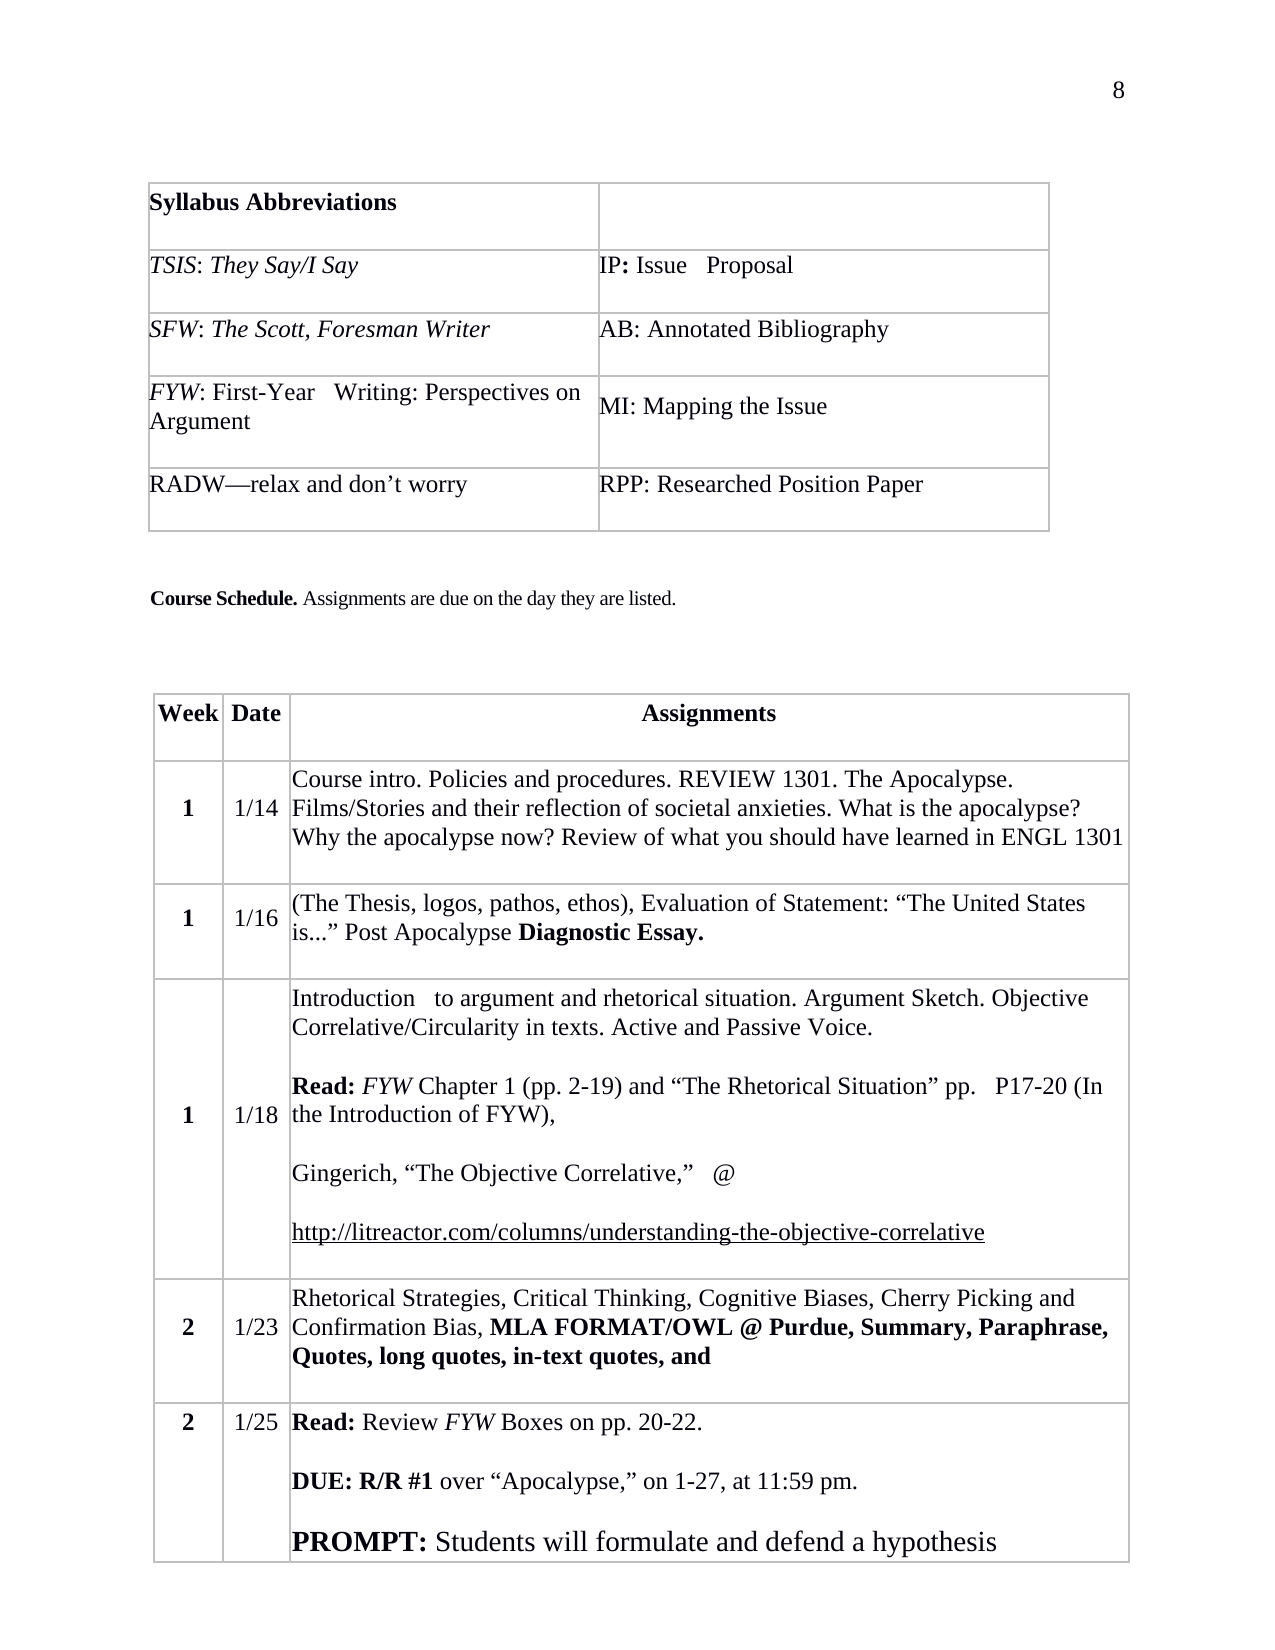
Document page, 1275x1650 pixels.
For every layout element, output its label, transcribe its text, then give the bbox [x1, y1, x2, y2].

table_cell Rhetorical Strategies, Critical Thinking, Cognitive Biases, Cherry Picking and Confirmation Bias, MLA FORMAT/OWL @ Purdue, Summary, Paraphrase, Quotes, long quotes, in-text quotes, and [291, 1280, 1128, 1402]
table_cell AB: Annotated Bibliography [600, 314, 1048, 375]
table_cell Introduction to argument and rhetorical situation. Argument Sketch. Objective Correlative/Circularity in texts. Active and Passive Voice. Read: FYW Chapter 1 (pp. 2-19) and “The Rhetorical Situation” pp. P17-20 (In the Introduction of FYW), Gingerich, “The Objective Correlative,” @ http://litreactor.com/columns/understanding-the-objective-correlative [291, 980, 1128, 1278]
table_cell IP: Issue Proposal [600, 251, 1048, 312]
table_cell 1/18 [224, 980, 289, 1278]
table_cell 1/25 [224, 1404, 289, 1561]
table_cell 2 [155, 1280, 222, 1402]
table_cell SFW: The Scott, Foresman Writer [150, 314, 598, 375]
table_cell Course intro. Policies and procedures. REVIEW 1301. The Apocalypse. Films/Stories and their reflection of societal anxieties. What is the apocalypse? Why the apocalypse now? Review of what you should have learned in ENGL 1301 [291, 762, 1128, 883]
table_cell TSIS: They Say/I Say [150, 251, 598, 312]
table_cell 1/16 [224, 885, 289, 978]
table_cell 2 [155, 1404, 222, 1561]
table_header Date [224, 695, 289, 759]
table_cell 1 [155, 762, 222, 883]
table_cell 1/23 [224, 1280, 289, 1402]
table_cell FYW: First-Year Writing: Perspectives on Argument [150, 377, 598, 467]
table_cell 1 [155, 980, 222, 1278]
table_header Week [155, 695, 222, 759]
table_cell MI: Mapping the Issue [600, 377, 1048, 467]
table_cell RADW—relax and don’t worry [150, 469, 598, 530]
table_cell 1 [155, 885, 222, 978]
table_header Syllabus Abbreviations [150, 184, 598, 248]
table_cell RPP: Researched Position Paper [600, 469, 1048, 530]
table_header Assignments [291, 695, 1128, 759]
table_cell 1/14 [224, 762, 289, 883]
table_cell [291, 1404, 1128, 1561]
table_header [600, 184, 1048, 248]
text Course Schedule. Assignments are due on the day they are listed. [150, 586, 1125, 610]
table_cell (The Thesis, logos, pathos, ethos), Evaluation of Statement: “The United States is...” Post Apocalypse Diagnostic Essay. [291, 885, 1128, 978]
